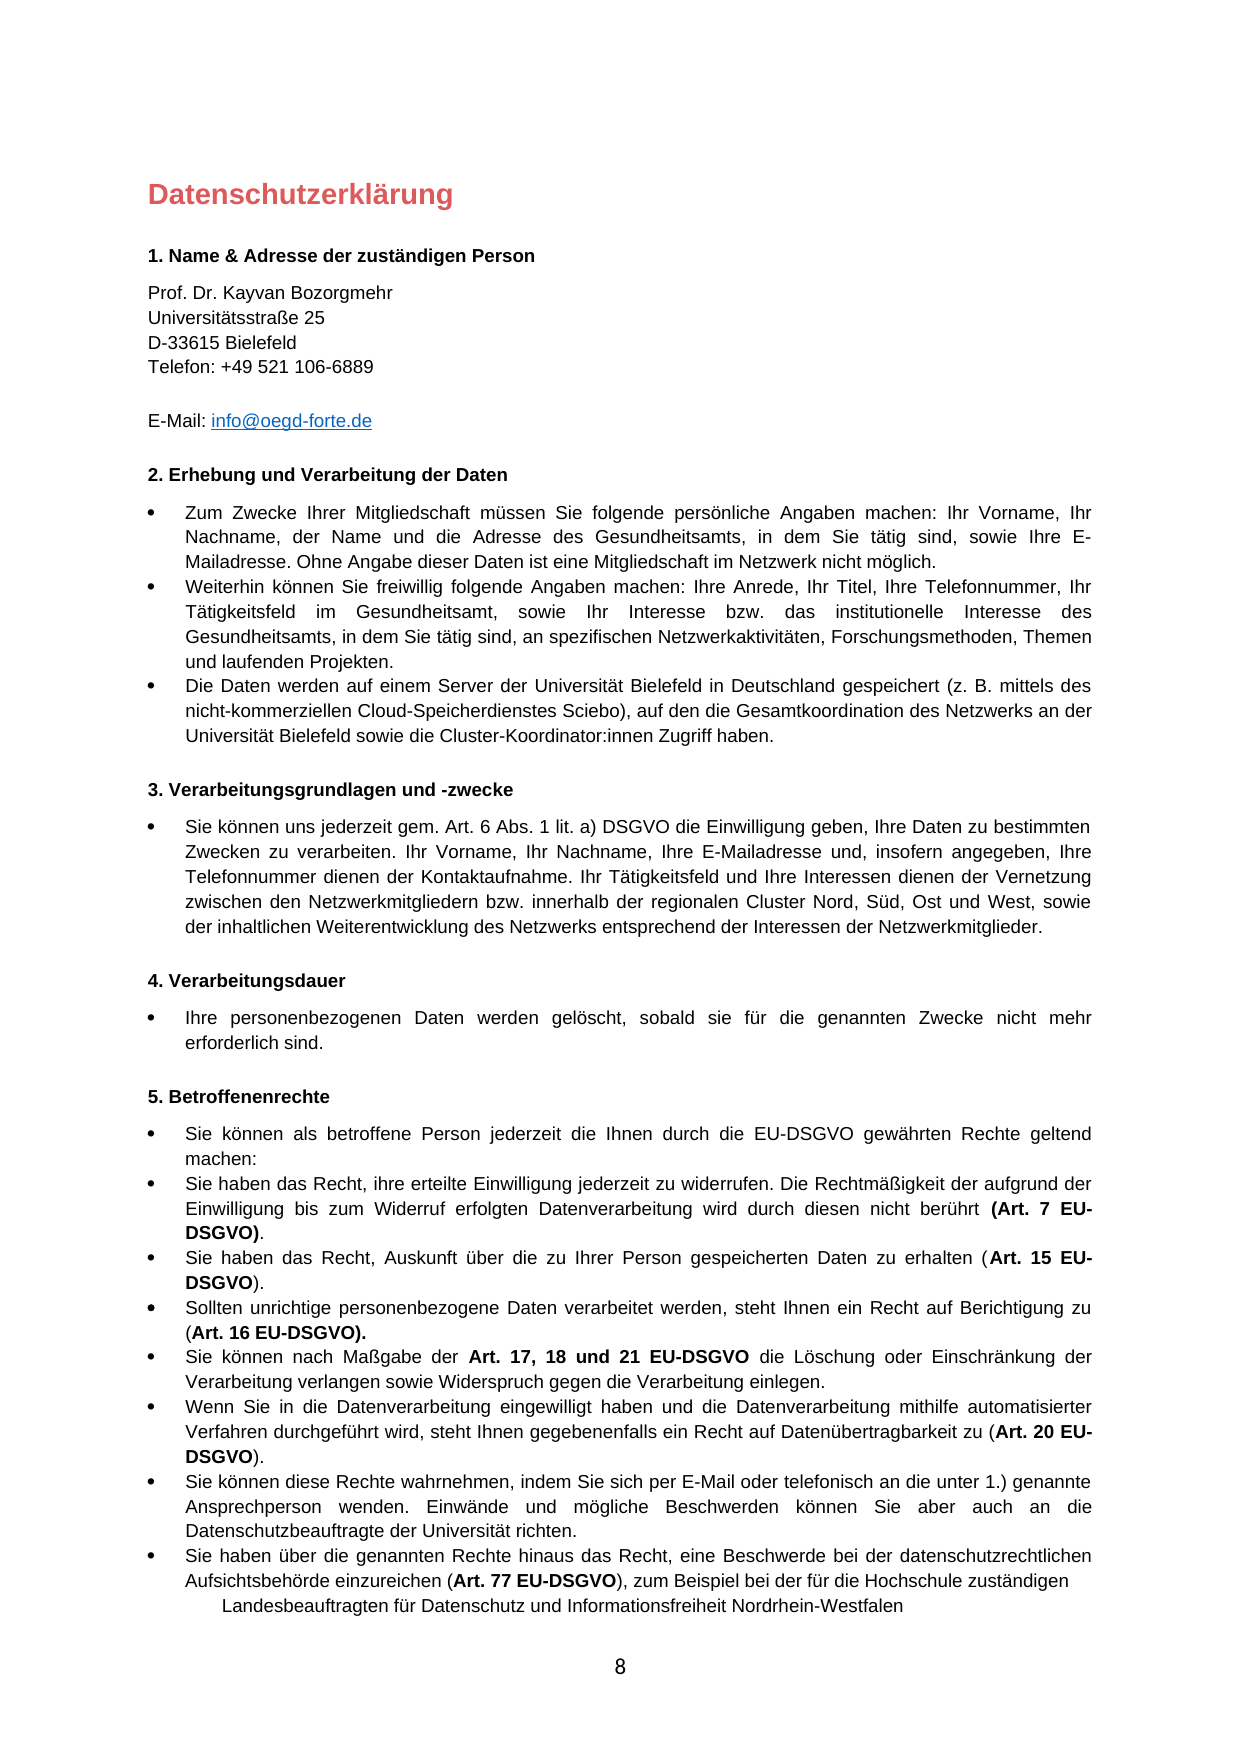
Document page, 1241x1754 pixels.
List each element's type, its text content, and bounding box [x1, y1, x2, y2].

text 5. Betroffenenrechte [148, 1086, 1092, 1107]
list Weiterhin können Sie freiwillig folgende Angaben machen: Ihre Anrede, Ihr Titel, Ihre Telefonnummer, Ihr Tätigkeitsfeld im Gesundheitsamt, sowie Ihr Interesse bzw. das institutionelle Interesse des Gesundheitsamts, in dem Sie tätig sind, an spezifischen Netzwerkaktivitäten, Forschungsmethoden, Themen und laufenden Projekten. [148, 576, 1092, 672]
text E-Mail: info@oegd-forte.de [148, 410, 1092, 432]
list Die Daten werden auf einem Server der Universität Bielefeld in Deutschland gespeichert (z. B. mittels des nicht-kommerziellen Cloud-Speicherdienstes Sciebo), auf den die Gesamtkoordination des Netzwerks an der Universität Bielefeld sowie die Cluster-Koordinator:innen Zugriff haben. [148, 675, 1092, 746]
text 4. Verarbeitungsdauer [148, 969, 1092, 991]
list Sie haben das Recht, Auskunft über die zu Ihrer Person gespeicherten Daten zu erhalten (Art. 15 EU-DSGVO). [148, 1247, 1092, 1293]
text 2. Erhebung und Verarbeitung der Daten [148, 464, 1092, 486]
list Zum Zwecke Ihrer Mitgliedschaft müssen Sie folgende persönliche Angaben machen: Ihr Vorname, Ihr Nachname, der Name und die Adresse des Gesundheitsamts, in dem Sie tätig sind, sowie Ihre E-Mailadresse. Ohne Angabe dieser Daten ist eine Mitgliedschaft im Netzwerk nicht möglich. [148, 501, 1092, 573]
text Telefon: +49 521 106-6889 [148, 356, 1092, 378]
list Wenn Sie in die Datenverarbeitung eingewilligt haben und die Datenverarbeitung mithilfe automatisierter Verfahren durchgeführt wird, steht Ihnen gegebenenfalls ein Recht auf Datenübertragbarkeit zu (Art. 20 EU-DSGVO). [148, 1396, 1092, 1467]
list Ihre personenbezogenen Daten werden gelöscht, sobald sie für die genannten Zwecke nicht mehr erforderlich sind. [148, 1007, 1092, 1053]
text 1. Name & Adresse der zuständigen Person [148, 244, 1092, 266]
text D-33615 Bielefeld [148, 331, 1092, 353]
list Sollten unrichtige personenbezogene Daten verarbeitet werden, steht Ihnen ein Recht auf Berichtigung zu (Art. 16 EU-DSGVO). [148, 1297, 1092, 1343]
list Sie können nach Maßgabe der Art. 17, 18 und 21 EU-DSGVO die Löschung oder Einschränkung der Verarbeitung verlangen sowie Widerspruch gegen die Verarbeitung einlegen. [148, 1346, 1092, 1393]
text 3. Verarbeitungsgrundlagen und -zwecke [148, 779, 1092, 800]
text Universitätsstraße 25 [148, 307, 1092, 328]
list Sie können uns jederzeit gem. Art. 6 Abs. 1 lit. a) DSGVO die Einwilligung geben, Ihre Daten zu bestimmten Zwecken zu verarbeiten. Ihr Vorname, Ihr Nachname, Ihre E-Mailadresse und, insofern angegeben, Ihre Telefonnummer dienen der Kontaktaufnahme. Ihr Tätigkeitsfeld und Ihre Interessen dienen der Vernetzung zwischen den Netzwerkmitgliedern bzw. innerhalb der regionalen Cluster Nord, Süd, Ost und West, sowie der inhaltlichen Weiterentwicklung des Netzwerks entsprechend der Interessen der Netzwerkmitglieder. [148, 816, 1092, 937]
list Sie haben über die genannten Rechte hinaus das Recht, eine Beschwerde bei der datenschutzrechtlichen Aufsichtsbehörde einzureichen (Art. 77 EU-DSGVO), zum Beispiel bei der für die Hochschule zuständigen [148, 1545, 1092, 1591]
text Prof. Dr. Kayvan Bozorgmehr [148, 282, 1092, 303]
list Sie können diese Rechte wahrnehmen, indem Sie sich per E-Mail oder telefonisch an die unter 1.) genannte Ansprechperson wenden. Einwände und mögliche Beschwerden können Sie aber auch an die Datenschutzbeauftragte der Universität richten. [148, 1471, 1092, 1542]
text Landesbeauftragten für Datenschutz und Informationsfreiheit Nordrhein-Westfalen [222, 1595, 1092, 1616]
list Sie haben das Recht, ihre erteilte Einwilligung jederzeit zu widerrufen. Die Rechtmäßigkeit der aufgrund der Einwilligung bis zum Widerruf erfolgten Datenverarbeitung wird durch diesen nicht berührt (Art. 7 EU-DSGVO). [148, 1172, 1092, 1244]
list Sie können als betroffene Person jederzeit die Ihnen durch die EU-DSGVO gewährten Rechte geltend machen: [148, 1123, 1092, 1169]
text Datenschutzerklärung [148, 177, 1092, 210]
